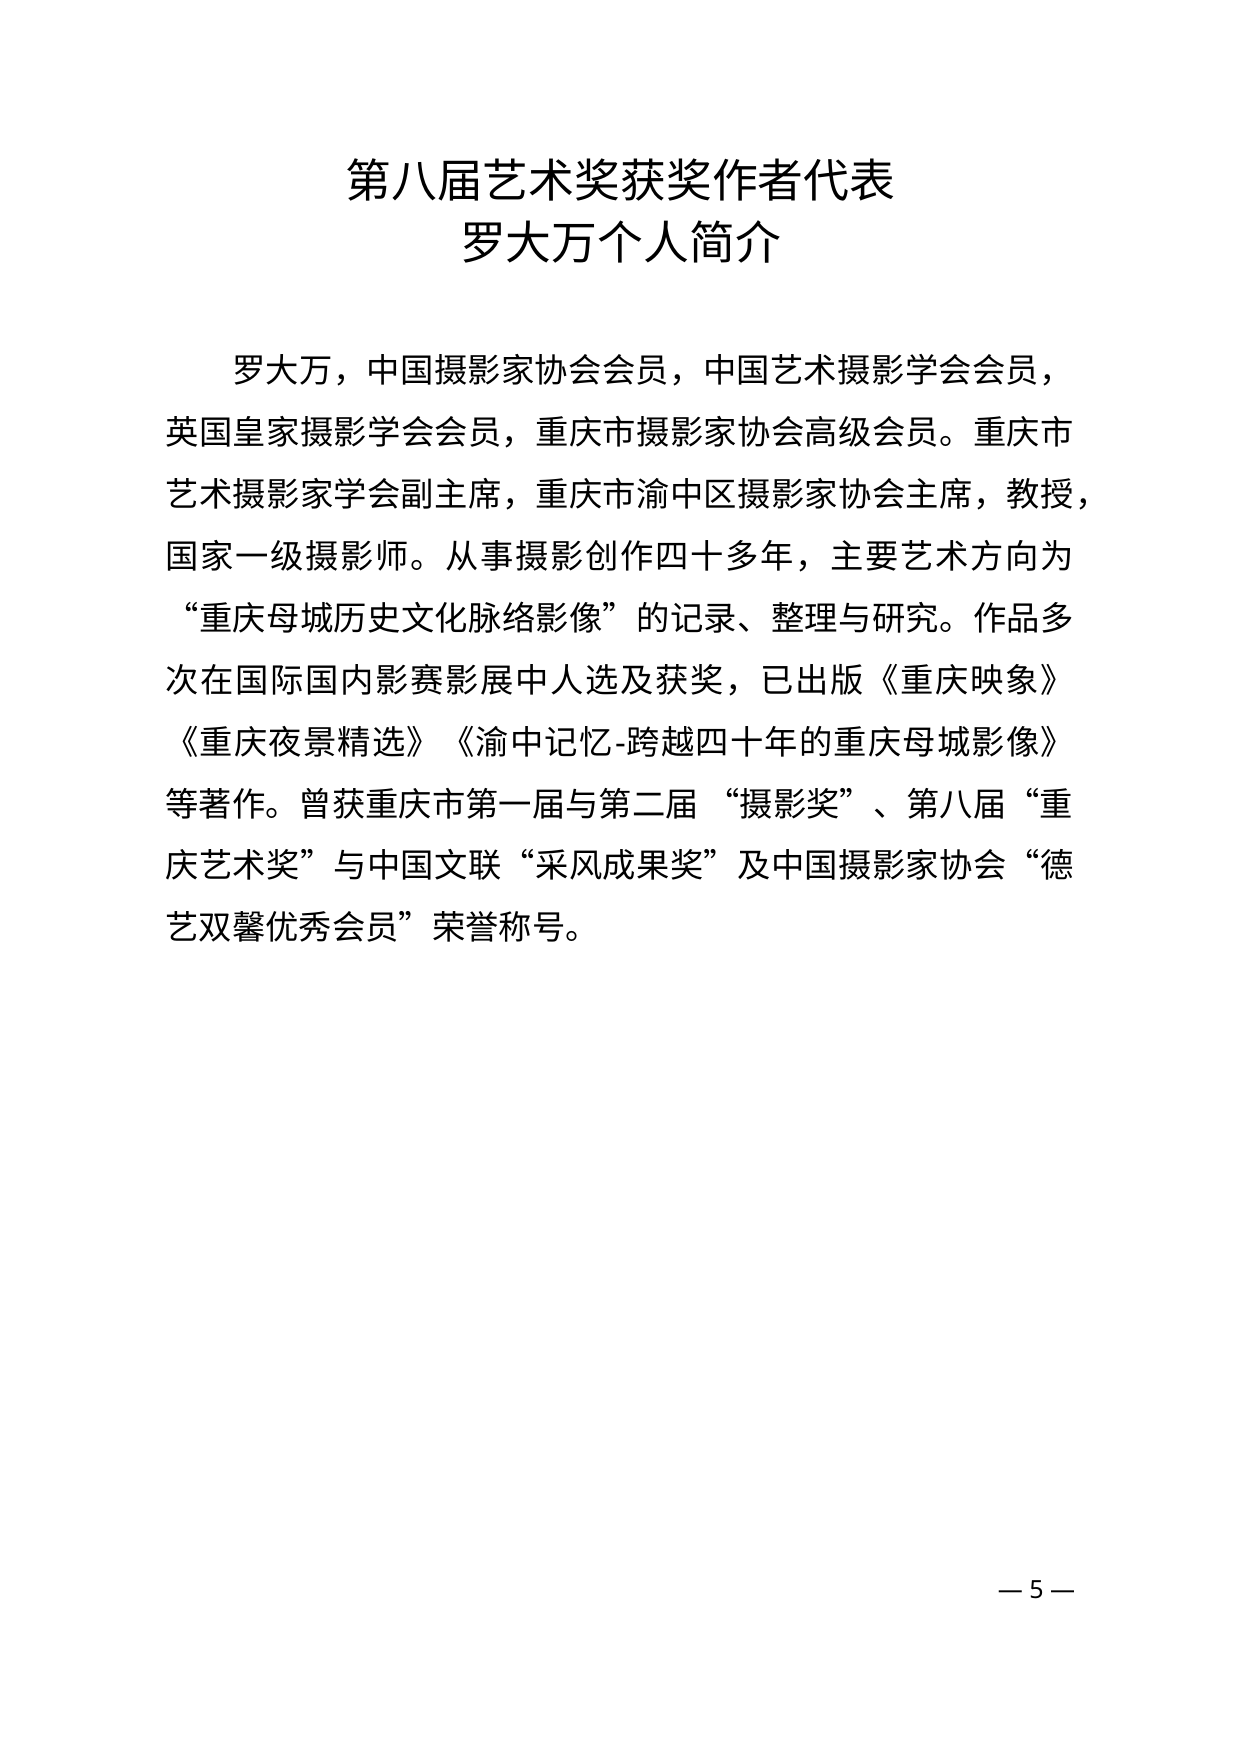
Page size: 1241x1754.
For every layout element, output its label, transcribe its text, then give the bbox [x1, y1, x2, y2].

text 罗大万，中国摄影家协会会员，中国艺术摄影学会会员，英国皇家摄影学会会员，重庆市摄影家协会高级会员。重庆市艺术摄影家学会副主席，重庆市渝中区摄影家协会主席，教授，国家一级摄影师。从事摄影创作四十多年，主要艺术方向为“重庆母城历史文化脉络影像”的记录、整理与研究。作品多次在国际国内影赛影展中人选及获奖，已出版《重庆映象》《重庆夜景精选》《渝中记忆-跨越四十年的重庆母城影像》等著作。曾获重庆市第一届与第二届 “摄影奖”、第八届“重庆艺术奖”与中国文联“采风成果奖”及中国摄影家协会“德艺双馨优秀会员”荣誉称号。 [165, 333, 1075, 952]
text 罗大万个人简介 [165, 209, 1075, 271]
text 第八届艺术奖获奖作者代表 [165, 148, 1075, 209]
